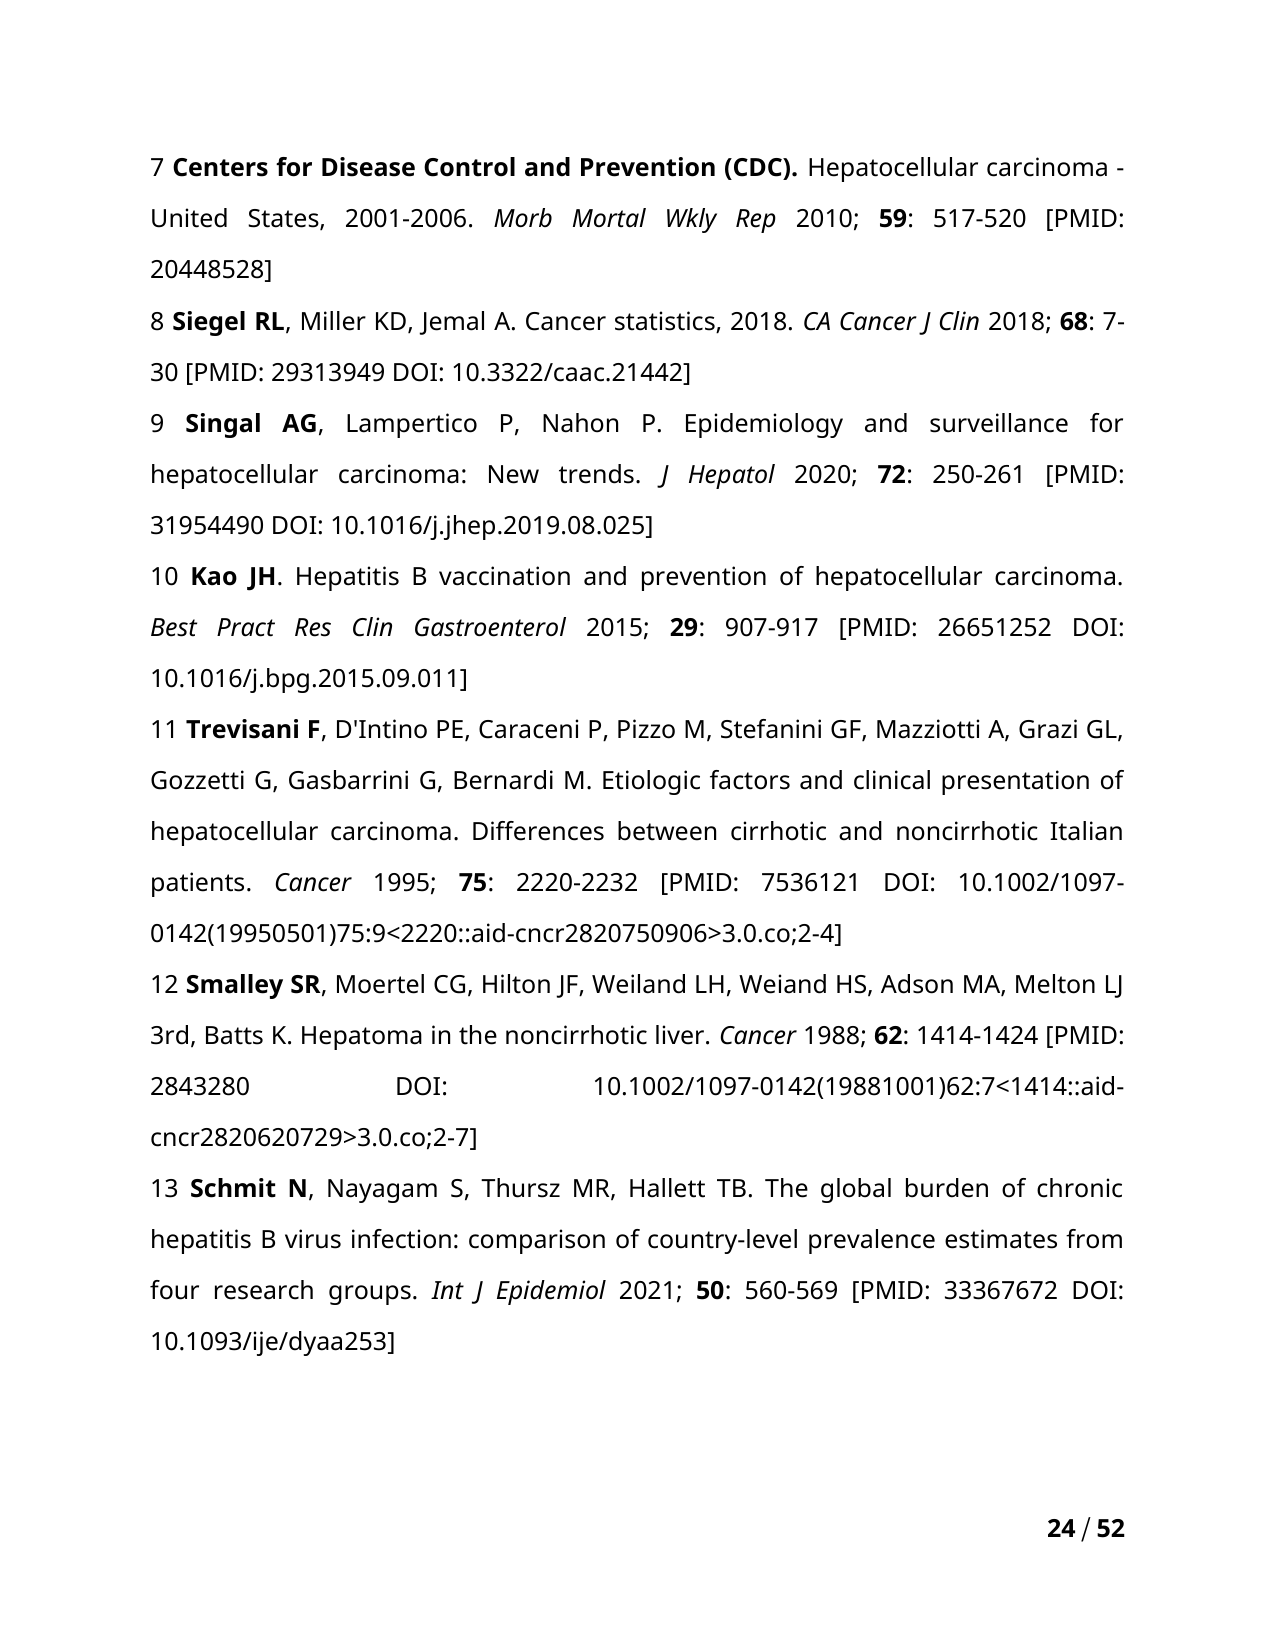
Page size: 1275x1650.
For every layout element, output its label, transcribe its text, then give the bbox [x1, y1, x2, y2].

text 11 Trevisani F, D'Intino PE, Caraceni P, Pizzo M, Stefanini GF, Mazziotti A, Grazi GL, Gozzetti G, Gasbarrini G, Bernardi M. Etiologic factors and clinical presentation of hepatocellular carcinoma. Differences between cirrhotic and noncirrhotic Italian patients. Cancer 1995; 75: 2220-2232 [PMID: 7536121 DOI: 10.1002/1097-0142(19950501)75:9<2220::aid-cncr2820750906>3.0.co;2-4] [150, 711, 1125, 950]
text 10 Kao JH. Hepatitis B vaccination and prevention of hepatocellular carcinoma. Best Pract Res Clin Gastroenterol 2015; 29: 907-917 [PMID: 26651252 DOI: 10.1016/j.bpg.2015.09.011] [150, 558, 1125, 694]
text 8 Siegel RL, Miller KD, Jemal A. Cancer statistics, 2018. CA Cancer J Clin 2018; 68: 7-30 [PMID: 29313949 DOI: 10.3322/caac.21442] [150, 303, 1125, 388]
text 13 Schmit N, Nayagam S, Thursz MR, Hallett TB. The global burden of chronic hepatitis B virus infection: comparison of country-level prevalence estimates from four research groups. Int J Epidemiol 2021; 50: 560-569 [PMID: 33367672 DOI: 10.1093/ije/dyaa253] [150, 1171, 1125, 1358]
text 12 Smalley SR, Moertel CG, Hilton JF, Weiland LH, Weiand HS, Adson MA, Melton LJ 3rd, Batts K. Hepatoma in the noncirrhotic liver. Cancer 1988; 62: 1414-1424 [PMID: 2843280 DOI: 10.1002/1097-0142(19881001)62:7<1414::aid-cncr2820620729>3.0.co;2-7] [150, 967, 1125, 1154]
text 9 Singal AG, Lampertico P, Nahon P. Epidemiology and surveillance for hepatocellular carcinoma: New trends. J Hepatol 2020; 72: 250-261 [PMID: 31954490 DOI: 10.1016/j.jhep.2019.08.025] [150, 405, 1125, 541]
text 7 Centers for Disease Control and Prevention (CDC). Hepatocellular carcinoma - United States, 2001-2006. Morb Mortal Wkly Rep 2010; 59: 517-520 [PMID: 20448528] [150, 150, 1125, 286]
